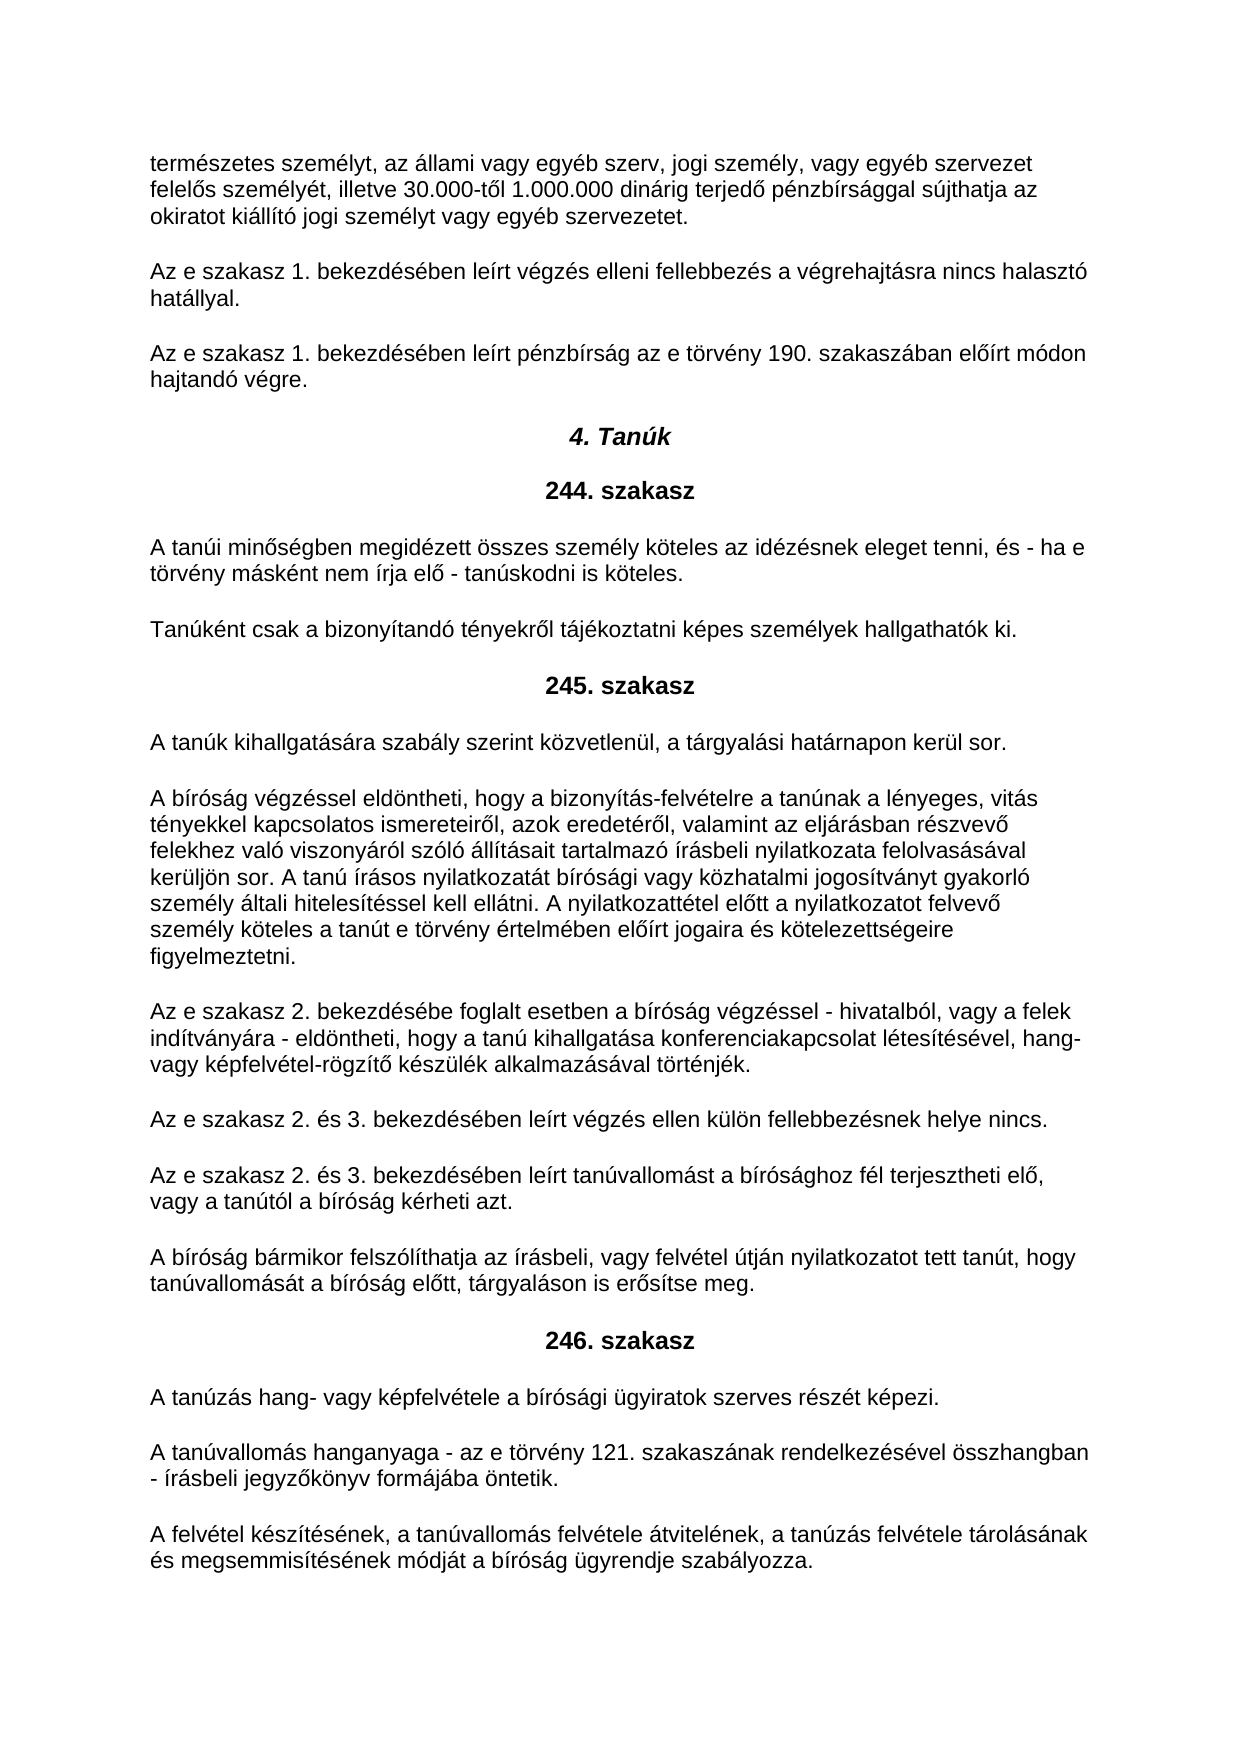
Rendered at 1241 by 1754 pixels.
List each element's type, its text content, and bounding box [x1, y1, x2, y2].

text Tanúként csak a bizonyítandó tényekről tájékoztatni képes személyek hallgathatók ki. [150, 616, 1090, 642]
text A tanúzás hang- vagy képfelvétele a bírósági ügyiratok szerves részét képezi. [150, 1383, 1090, 1410]
text Az e szakasz 2. és 3. bekezdésében leírt tanúvallomást a bírósághoz fél terjesztheti elő, vagy a tanútól a bíróság kérheti azt. [150, 1162, 1090, 1214]
text A tanúi minőségben megidézett összes személy köteles az idézésnek eleget tenni, és - ha e törvény másként nem írja elő - tanúskodni is köteles. [150, 534, 1090, 586]
text 246. szakasz [150, 1326, 1090, 1354]
text 4. Tanúk [150, 422, 1090, 451]
text Az e szakasz 2. és 3. bekezdésében leírt végzés ellen külön fellebbezésnek helye nincs. [150, 1106, 1090, 1133]
text Az e szakasz 2. bekezdésébe foglalt esetben a bíróság végzéssel - hivatalból, vagy a felek indítványára - eldöntheti, hogy a tanú kihallgatása konferenciakapcsolat létesítésével, hang- vagy képfelvétel-rögzítő készülék alkalmazásával történjék. [150, 998, 1090, 1077]
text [150, 150, 1090, 229]
text Az e szakasz 1. bekezdésében leírt pénzbírság az e törvény 190. szakaszában előírt módon hajtandó végre. [150, 340, 1090, 393]
text Az e szakasz 1. bekezdésében leírt végzés elleni fellebbezés a végrehajtásra nincs halasztó hatállyal. [150, 258, 1090, 311]
text A tanúvallomás hanganyaga - az e törvény 121. szakaszának rendelkezésével összhangban - írásbeli jegyzőkönyv formájába öntetik. [150, 1439, 1090, 1492]
text A felvétel készítésének, a tanúvallomás felvétele átvitelének, a tanúzás felvétele tárolásának és megsemmisítésének módját a bíróság ügyrendje szabályozza. [150, 1521, 1090, 1574]
text A bíróság bármikor felszólíthatja az írásbeli, vagy felvétel útján nyilatkozatot tett tanút, hogy tanúvallomását a bíróság előtt, tárgyaláson is erősítse meg. [150, 1244, 1090, 1296]
text 244. szakasz [150, 476, 1090, 504]
text A bíróság végzéssel eldöntheti, hogy a bizonyítás-felvételre a tanúnak a lényeges, vitás tényekkel kapcsolatos ismereteiről, azok eredetéről, valamint az eljárásban részvevő felekhez való viszonyáról szóló állításait tartalmazó írásbeli nyilatkozata felolvasásával kerüljön sor. A tanú írásos nyilatkozatát bírósági vagy közhatalmi jogosítványt gyakorló személy általi hitelesítéssel kell ellátni. A nyilatkozattétel előtt a nyilatkozatot felvevő személy köteles a tanút e törvény értelmében előírt jogaira és kötelezettségeire figyelmeztetni. [150, 784, 1090, 969]
text A tanúk kihallgatására szabály szerint közvetlenül, a tárgyalási határnapon kerül sor. [150, 729, 1090, 755]
text 245. szakasz [150, 671, 1090, 700]
